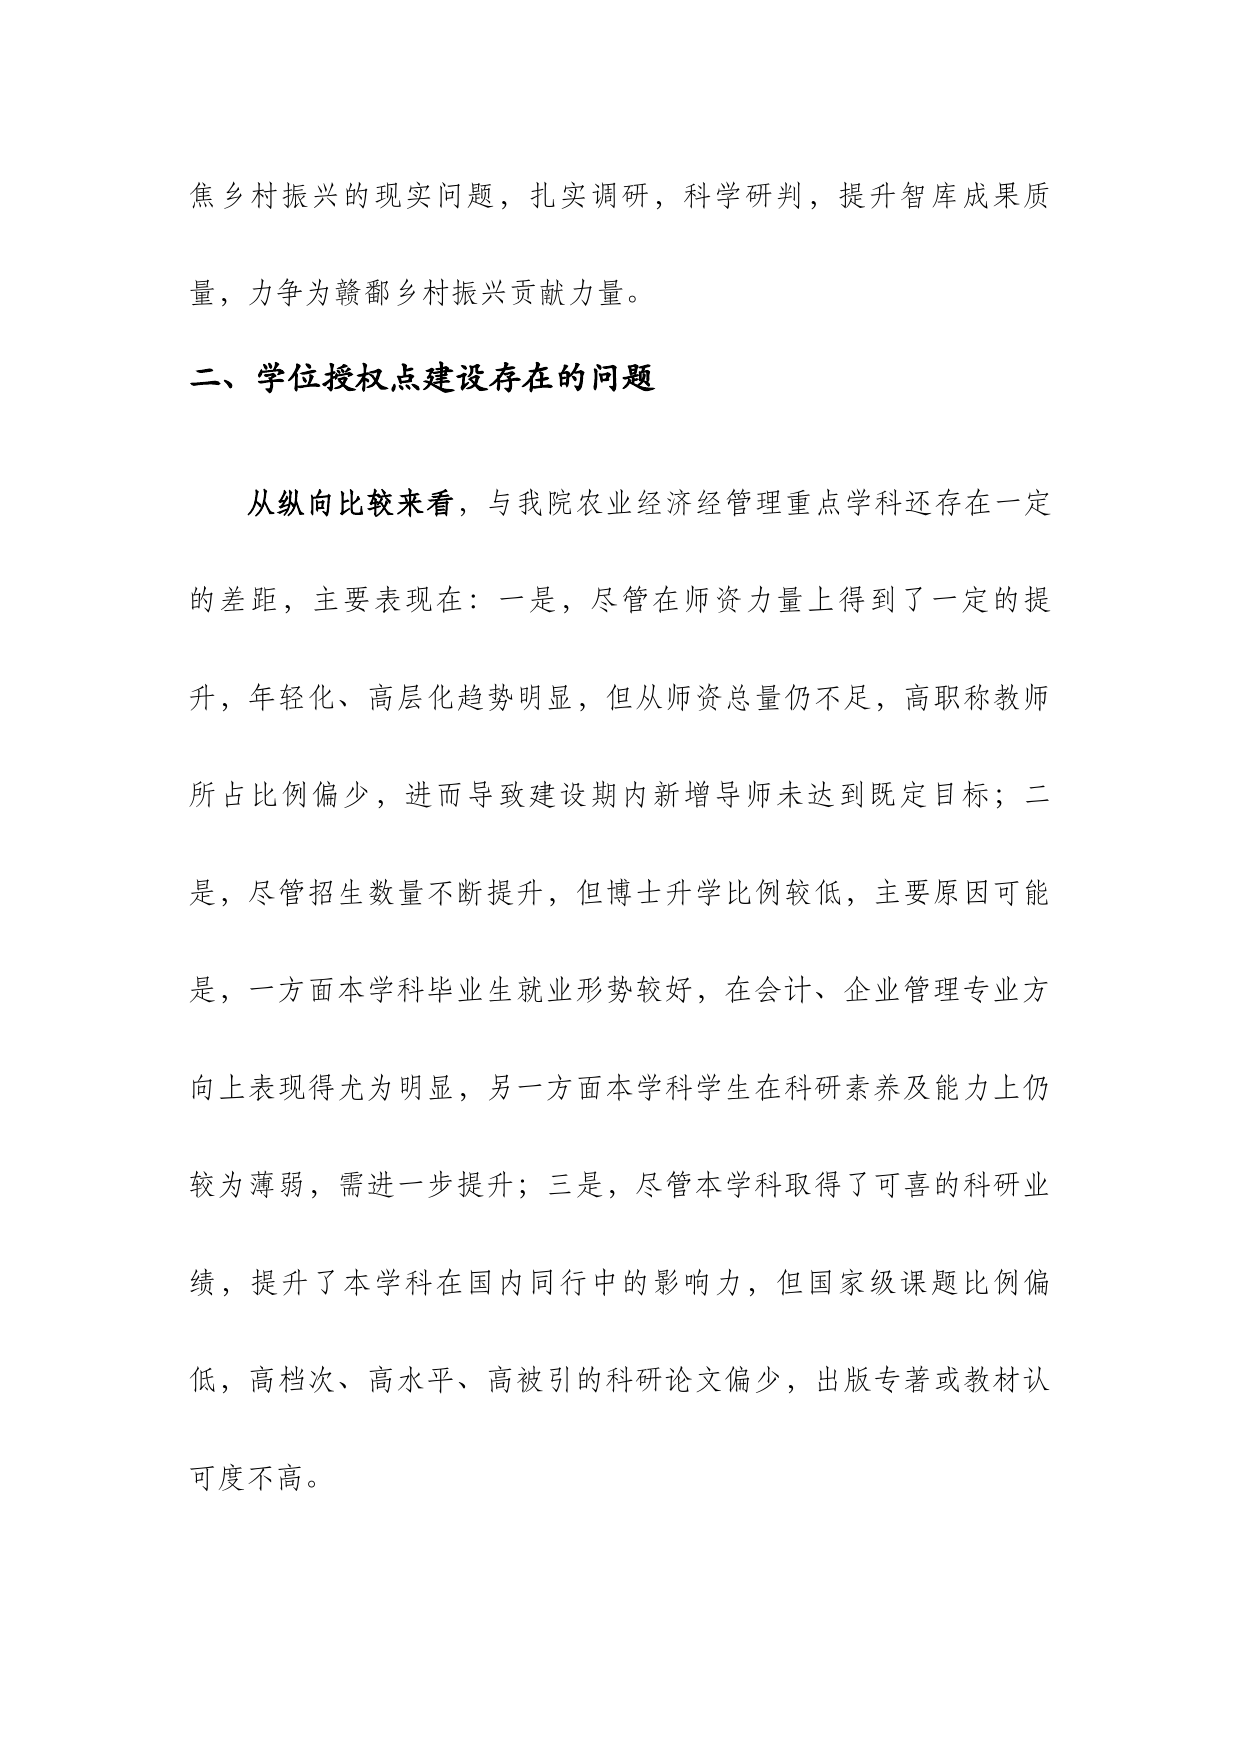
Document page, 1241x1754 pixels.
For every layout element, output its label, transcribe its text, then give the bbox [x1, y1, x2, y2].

subtitle 二、学位授权点建设存在的问题 [187, 343, 1053, 408]
text 从纵向比较来看，与我院农业经济经管理重点学科还存在一定的差距，主要表现在：一是，尽管在师资力量上得到了一定的提升，年轻化、高层化趋势明显，但从师资总量仍不足，高职称教师所占比例偏少，进而导致建设期内新增导师未达到既定目标；二是，尽管招生数量不断提升，但博士升学比例较低，主要原因可能是，一方面本学科毕业生就业形势较好，在会计、企业管理专业方向上表现得尤为明显，另一方面本学科学生在科研素养及能力上仍较为薄弱，需进一步提升；三是，尽管本学科取得了可喜的科研业绩，提升了本学科在国内同行中的影响力，但国家级课题比例偏低，高档次、高水平、高被引的科研论文偏少，出版专著或教材认可度不高。 [187, 469, 1053, 1509]
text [187, 162, 1053, 324]
